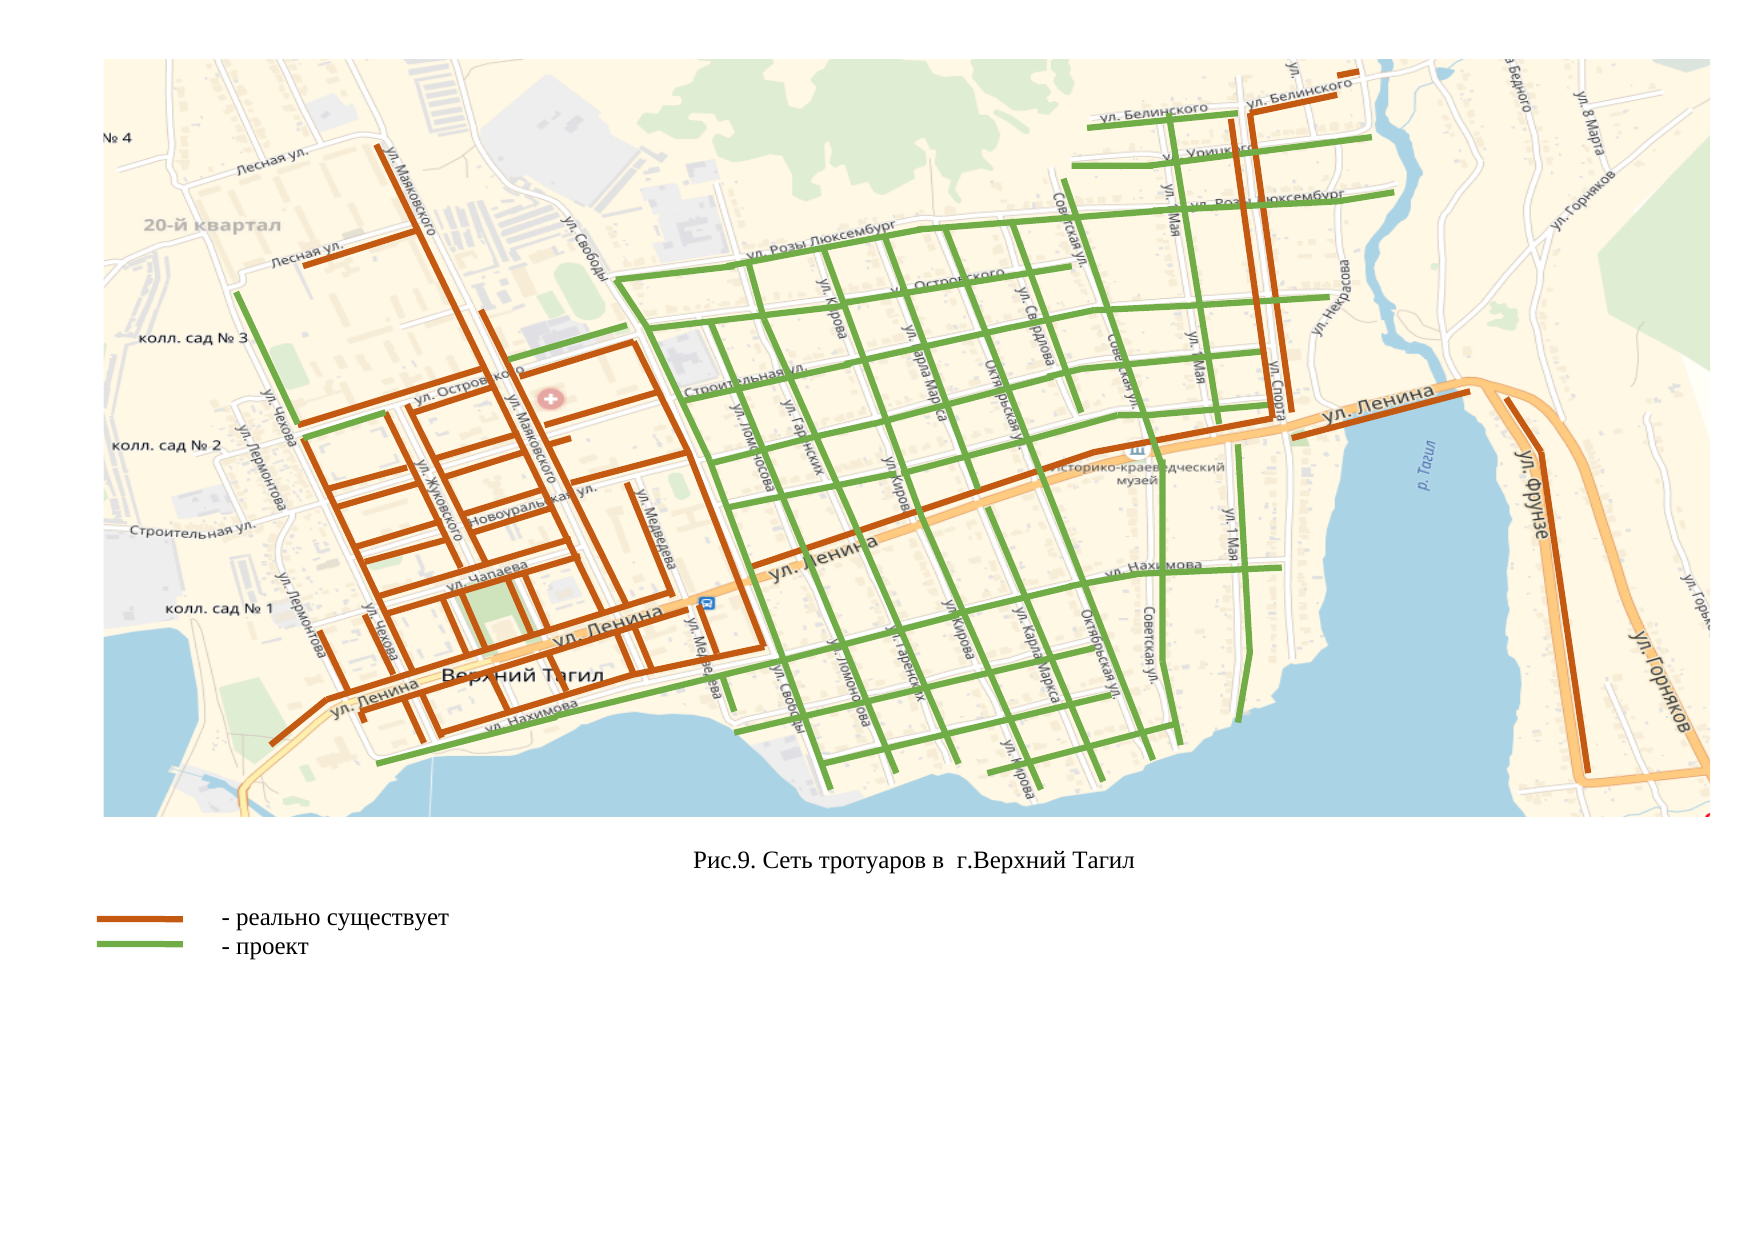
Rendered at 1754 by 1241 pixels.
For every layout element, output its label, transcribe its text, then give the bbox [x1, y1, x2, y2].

text - реально существует [74, 902, 1680, 931]
text Рис.9. Сеть тротуаров в г.Верхний Тагил [74, 845, 1680, 874]
picture [103, 59, 1711, 817]
text - проект [74, 931, 1680, 960]
